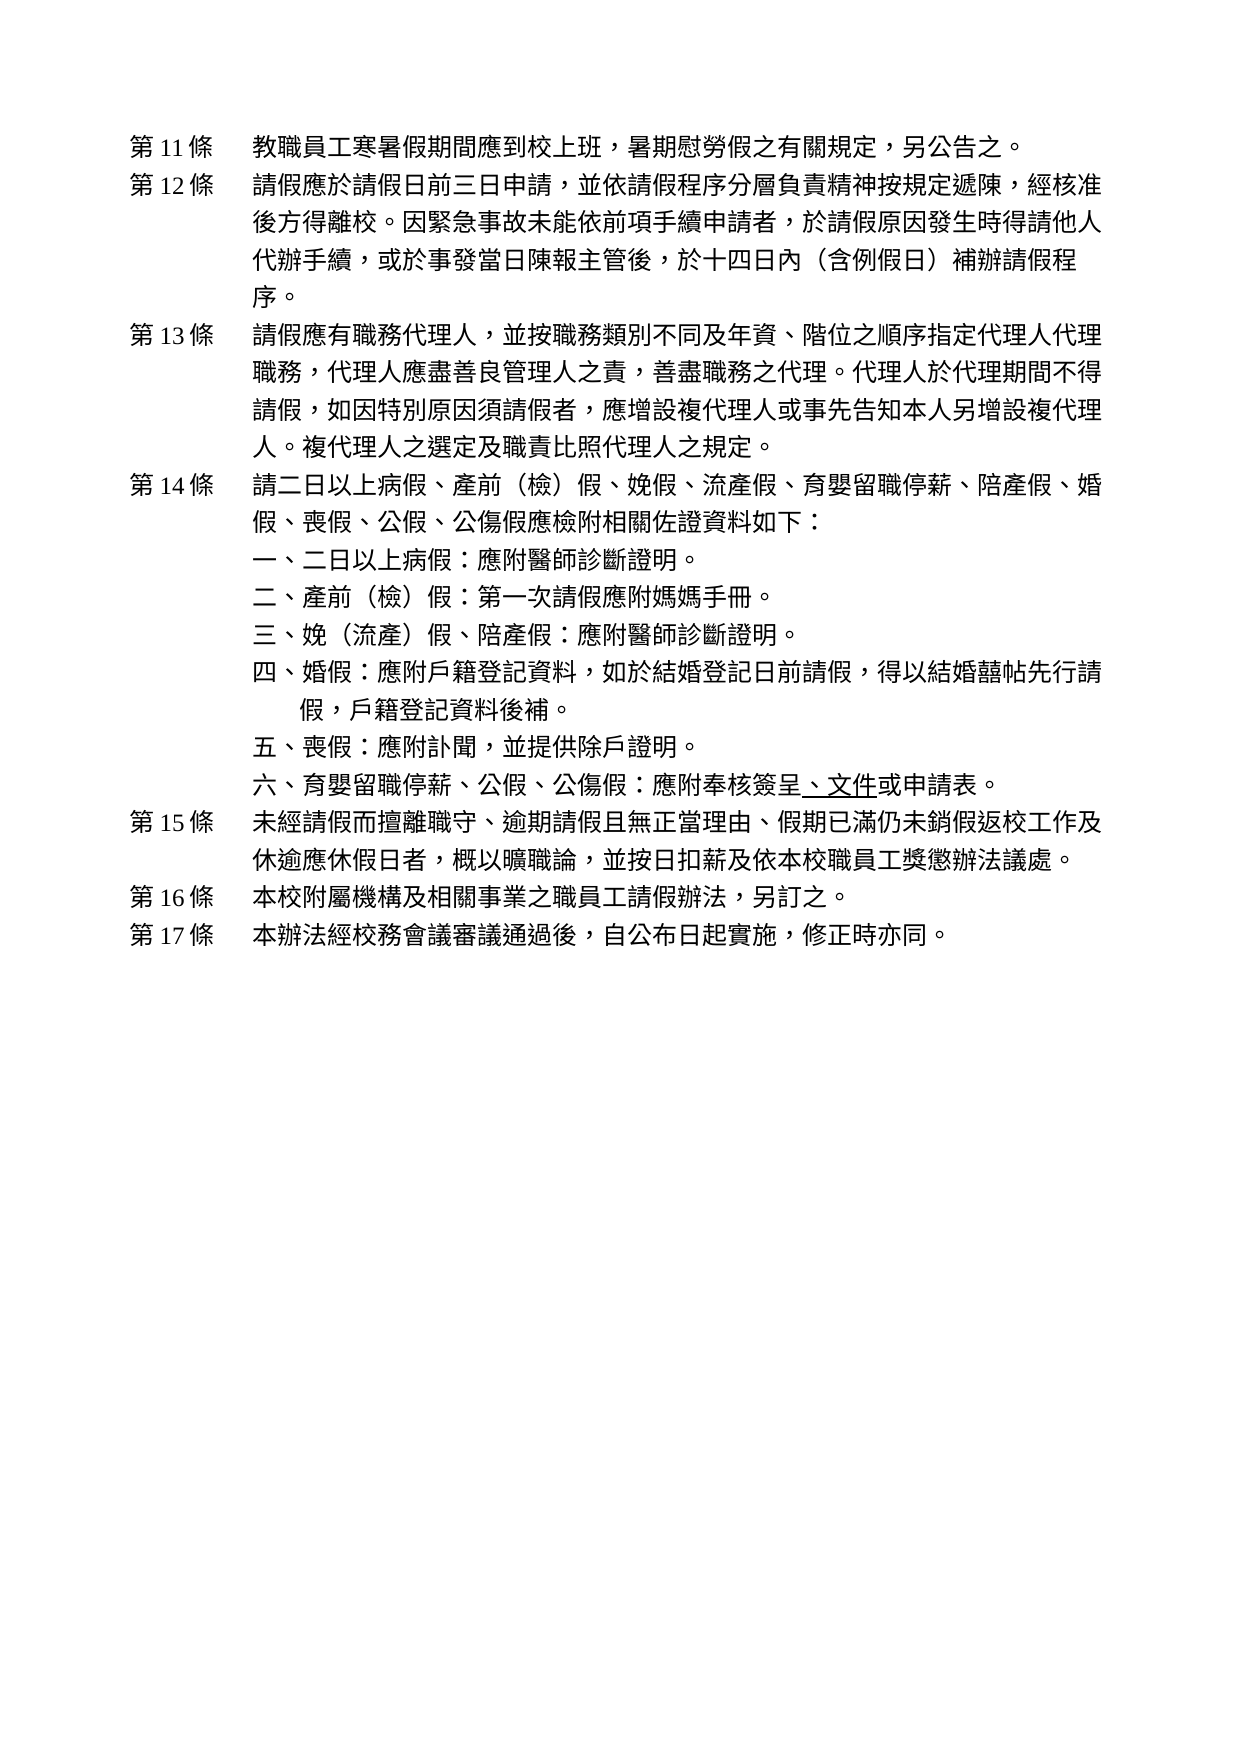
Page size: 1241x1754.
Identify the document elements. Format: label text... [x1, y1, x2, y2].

table_cell 第14條 [118, 465, 241, 802]
table_cell 第12條 [118, 165, 241, 314]
table_cell 第16條 [118, 877, 241, 914]
table_cell 請假應於請假日前三日申請，並依請假程序分層負責精神按規定遞陳，經核准後方得離校。因緊急事故未能依前項手續申請者，於請假原因發生時得請他人代辦手續，或於事發當日陳報主管後，於十四日內（含例假日）補辦請假程序。 [241, 165, 1121, 314]
table_cell 本校附屬機構及相關事業之職員工請假辦法，另訂之。 [241, 877, 1121, 914]
table_cell 請二日以上病假、產前（檢）假、娩假、流產假、育嬰留職停薪、陪產假、婚假、喪假、公假、公傷假應檢附相關佐證資料如下： 一、二日以上病假：應附醫師診斷證明。 二、產前（檢）假：第一次請假應附媽媽手冊。 三、娩（流產）假、陪產假：應附醫師診斷證明。 四、婚假：應附戶籍登記資料，如於結婚登記日前請假，得以結婚囍帖先行請假，戶籍登記資料後補。 五、喪假：應附訃聞，並提供除戶證明。 六、育嬰留職停薪、公假、公傷假：應附奉核簽呈、文件或申請表。 [241, 465, 1121, 802]
table_cell 第13條 [118, 315, 241, 464]
table_cell 未經請假而擅離職守、逾期請假且無正當理由、假期已滿仍未銷假返校工作及休逾應休假日者，概以曠職論，並按日扣薪及依本校職員工獎懲辦法議處。 [241, 802, 1121, 877]
table_cell 第11條 [118, 127, 241, 164]
table_cell 教職員工寒暑假期間應到校上班，暑期慰勞假之有關規定，另公告之。 [241, 127, 1121, 164]
table_cell 本辦法經校務會議審議通過後，自公布日起實施，修正時亦同。 [241, 915, 1121, 952]
table_cell 第17條 [118, 915, 241, 952]
table_cell 請假應有職務代理人，並按職務類別不同及年資、階位之順序指定代理人代理職務，代理人應盡善良管理人之責，善盡職務之代理。代理人於代理期間不得請假，如因特別原因須請假者，應增設複代理人或事先告知本人另增設複代理人。複代理人之選定及職責比照代理人之規定。 [241, 315, 1121, 464]
table_cell 第15條 [118, 802, 241, 877]
